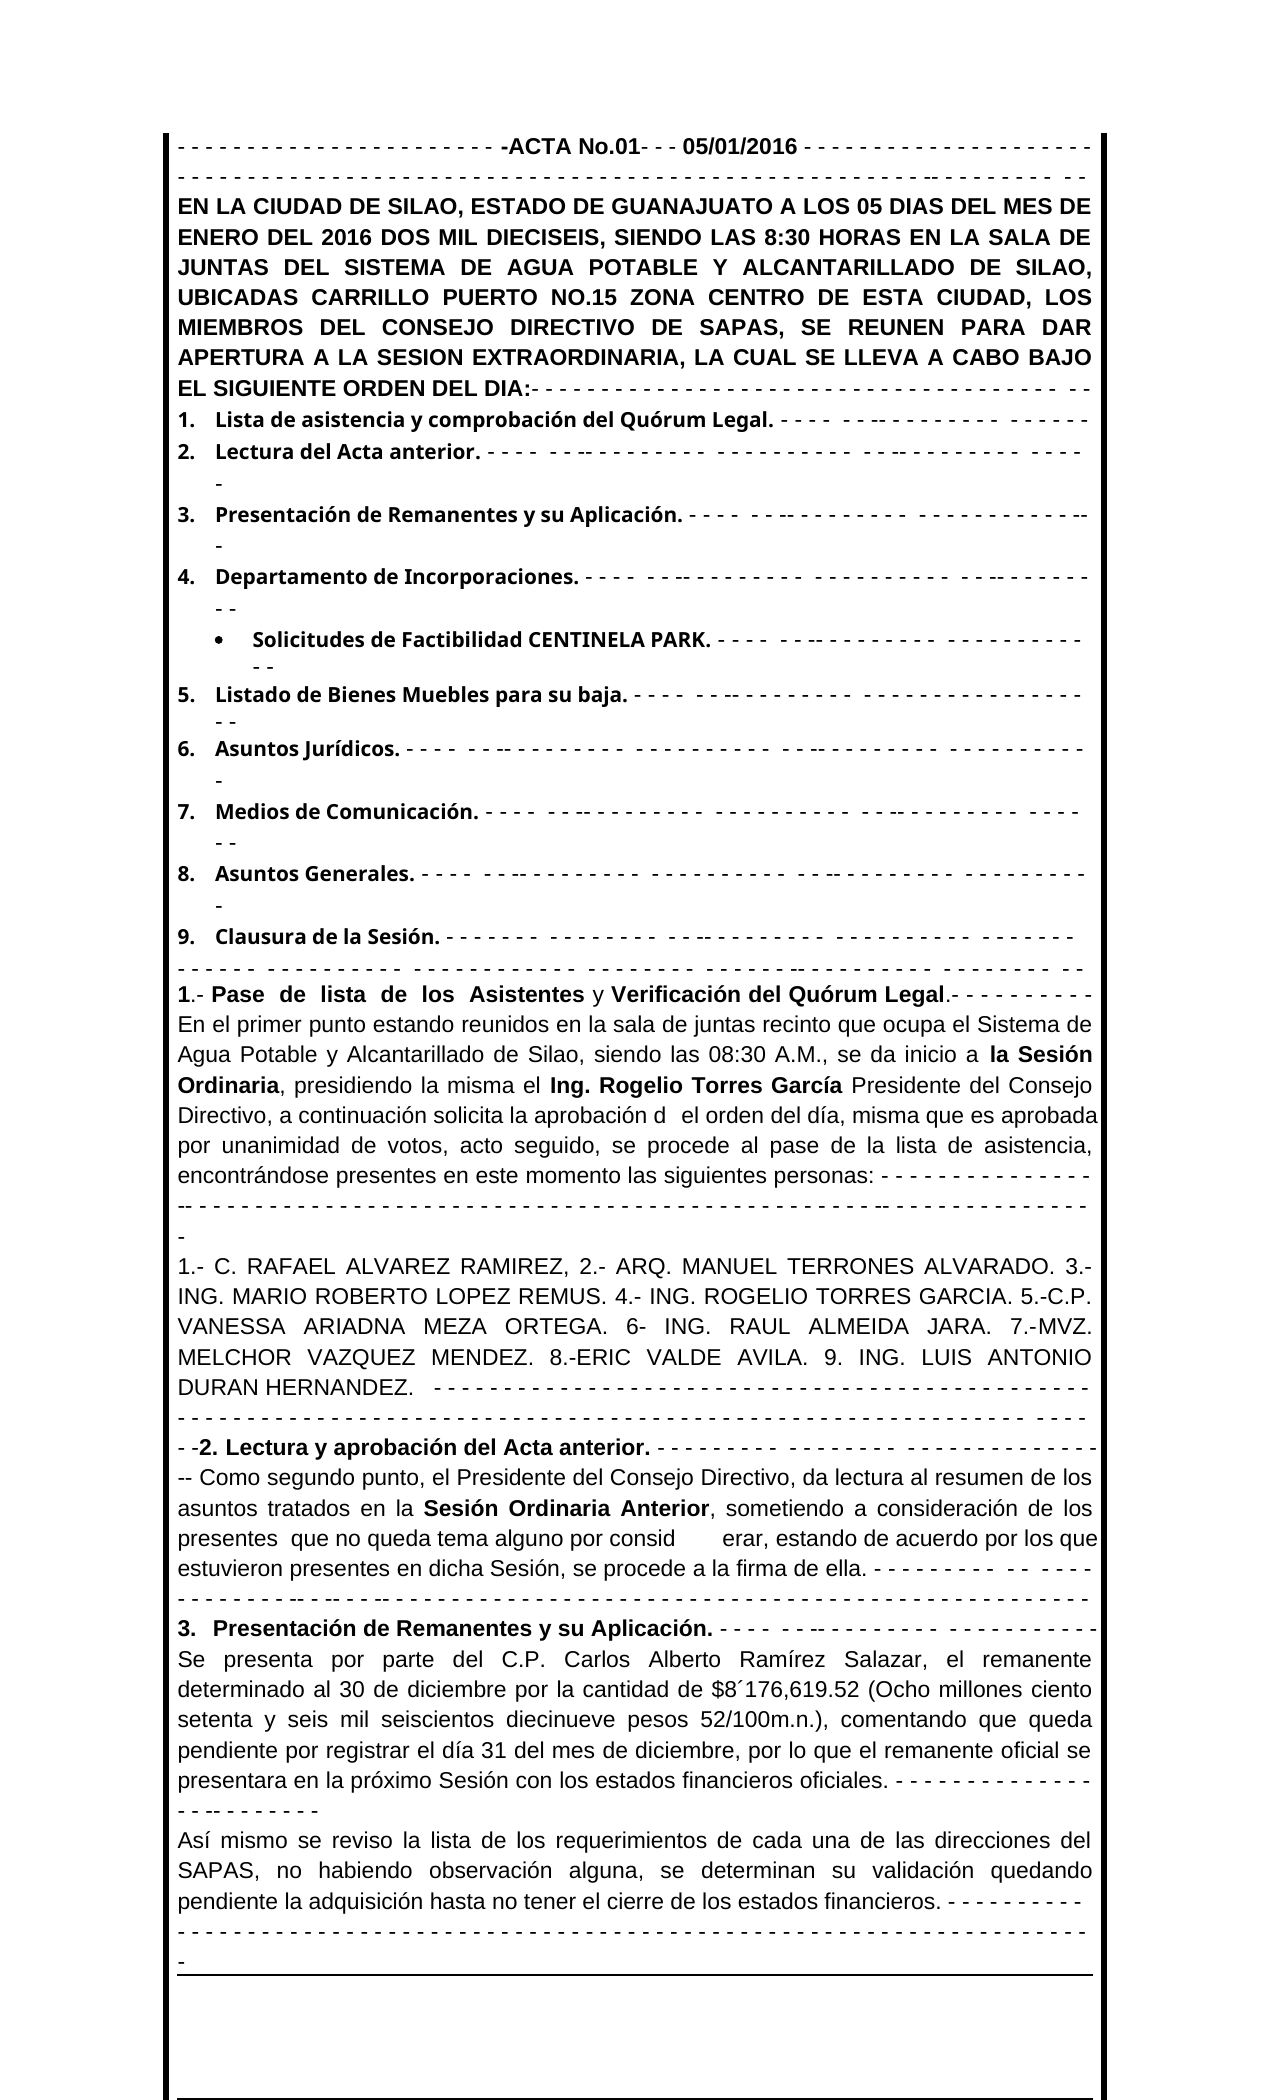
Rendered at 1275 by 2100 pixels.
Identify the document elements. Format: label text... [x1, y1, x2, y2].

list Solicitudes de Factibilidad CENTINELA PARK. - - - - - - -- - - - - - - - - - - - - - - - - - - - - [215, 625, 1093, 680]
list Lectura del Acta anterior. - - - - - - -- - - - - - - - - - - - - - - - - - - - - -- - - - - - - - - - - - - - [177, 437, 1093, 496]
text Así mismo se reviso la lista de los requerimientos de cada una de las direcciones del SAPAS, no habiendo observación alguna, se determinan su validación quedando pendiente la adquisición hasta no tener el cierre de los estados financieros. - - - - - - - - - - [177, 1827, 1093, 1914]
text - - - - - - - - - - - - - - - - - - - - - - - - - - - - - - - - - - - - - - - - - - -- - - - - - - - - - - - - - - - - - - - [177, 954, 1093, 981]
list Medios de Comunicación. - - - - - - -- - - - - - - - - - - - - - - - - - - - - -- - - - - - - - - - - - - - - [177, 797, 1093, 856]
list Departamento de Incorporaciones. - - - - - - -- - - - - - - - - - - - - - - - - - - - - -- - - - - - - - - [177, 562, 1093, 621]
list Clausura de la Sesión. - - - - - - - - - - - - - - - - - -- - - - - - - - - - - - - - - - - - - - - - - - - - [177, 922, 1093, 950]
text - - - - - - - - - - - - - - - - - - - - - - - -ACTA No.01- - - 05/01/2016 - - - - - - - - - - - - - - - - - - - - - - - - - - - - - - - - - - - - - - - - - - - - - - - - - - - - - - - - - - - - - - - - - - - - - - - - - - -- - - - - - - - - - - EN LA CIUDAD DE SILAO, ESTADO DE GUANAJUATO A LOS 05 DIAS DEL MES DE ENERO DEL 2016 DOS MIL DIECISEIS, SIENDO LAS 8:30 HORAS EN LA SALA DE JUNTAS DEL SISTEMA DE AGUA POTABLE Y ALCANTARILLADO DE SILAO, UBICADAS CARRILLO PUERTO NO.15 ZONA CENTRO DE ESTA CIUDAD, LOS MIEMBROS DEL CONSEJO DIRECTIVO DE SAPAS, SE REUNEN PARA DAR APERTURA A LA SESION EXTRAORDINARIA, LA CUAL SE LLEVA A CABO BAJO EL SIGUIENTE ORDEN DEL DIA:- - - - - - - - - - - - - - - - - - - - - - - - - - - - - - - - - - - - - - - - [177, 133, 1093, 401]
list Asuntos Generales. - - - - - - -- - - - - - - - - - - - - - - - - - - - - -- - - - - - - - - - - - - - - - - - - [177, 859, 1093, 918]
text 3. Presentación de Remanentes y su Aplicación. - - - - - - -- - - - - - - - - - - - - - - - - - - - [177, 1615, 1093, 1642]
text Se presenta por parte del C.P. Carlos Alberto Ramírez Salazar, el remanente determinado al 30 de diciembre por la cantidad de $8´176,619.52 (Ocho millones ciento setenta y seis mil seiscientos diecinueve pesos 52/100m.n.), comentando que queda pendiente por registrar el día 31 del mes de diciembre, por lo que el remanente oficial se presentara en la próximo Sesión con los estados financieros oficiales. - - - - - - - - - - - - - - - - -- - - - - - - - [177, 1646, 1093, 1823]
list Listado de Bienes Muebles para su baja. - - - - - - -- - - - - - - - - - - - - - - - - - - - - - - - - - - [177, 680, 1093, 734]
text - - - - - - - - - - - - - - - - - - - - - - - - - - - - - - - - - - - - - - - - - - - - - - - - - - - - - - - - - - - - - - - - - - [177, 1918, 1093, 1974]
list Lista de asistencia y comprobación del Quórum Legal. - - - - - - -- - - - - - - - - - - - - - - [177, 405, 1093, 433]
list Asuntos Jurídicos. - - - - - - -- - - - - - - - - - - - - - - - - - - - - -- - - - - - - - - - - - - - - - - - - - [177, 734, 1093, 793]
text 1.- Pase de lista de los Asistentes y Verificación del Quórum Legal.- - - - - - - - - - En el primer punto estando reunidos en la sala de juntas recinto que ocupa el Sistema de Agua Potable y Alcantarillado de Silao, siendo las 08:30 A.M., se da inicio a la Sesión Ordinaria, presidiendo la misma el Ing. Rogelio Torres García Presidente del Consejo Directivo, a continuación solicita la aprobación d el orden del día, misma que es aprobada por unanimidad de votos, acto seguido, se procede al pase de la lista de asistencia, encontrándose presentes en este momento las siguientes personas: - - - - - - - - - - - - - - - -- - - - - - - - - - - - - - - - - - - - - - - - - - - - - - - - - - - - - - - - - - - - - - - - - -- - - - - - - - - - - - - - - - [177, 981, 1093, 1249]
text 1.- C. RAFAEL ALVAREZ RAMIREZ, 2.- ARQ. MANUEL TERRONES ALVARADO. 3.- ING. MARIO ROBERTO LOPEZ REMUS. 4.- ING. ROGELIO TORRES GARCIA. 5.-C.P. VANESSA ARIADNA MEZA ORTEGA. 6- ING. RAUL ALMEIDA JARA. 7.-MVZ. MELCHOR VAZQUEZ MENDEZ. 8.-ERIC VALDE AVILA. 9. ING. LUIS ANTONIO DURAN HERNANDEZ. - - - - - - - - - - - - - - - - - - - - - - - - - - - - - - - - - - - - - - - - - - - - - - - - - - - - - - - - - - - - - - - - - - - - - - - - - - - - - - - - - - - - - - - - - - - - - - - - - - - - - - - - - - - - - - - - - -2. Lectura y aprobación del Acta anterior. - - - - - - - - - - - - - - - - - - - - - - - - - - - - - - - -- Como segundo punto, el Presidente del Consejo Directivo, da lectura al resumen de los asuntos tratados en la Sesión Ordinaria Anterior, sometiendo a consideración de los presentes que no queda tema alguno por consid erar, estando de acuerdo por los que estuvieron presentes en dicha Sesión, se procede a la firma de ella. - - - - - - - - - - - - - - - - - - - - - - - -- - -- - - -- - - - - - - - - - - - - - - - - - - - - - - - - - - - - - - - - - - - - - - - - - - - - - - - - - - [177, 1253, 1093, 1611]
list Presentación de Remanentes y su Aplicación. - - - - - - -- - - - - - - - - - - - - - - - - - - - -- - [177, 500, 1093, 558]
